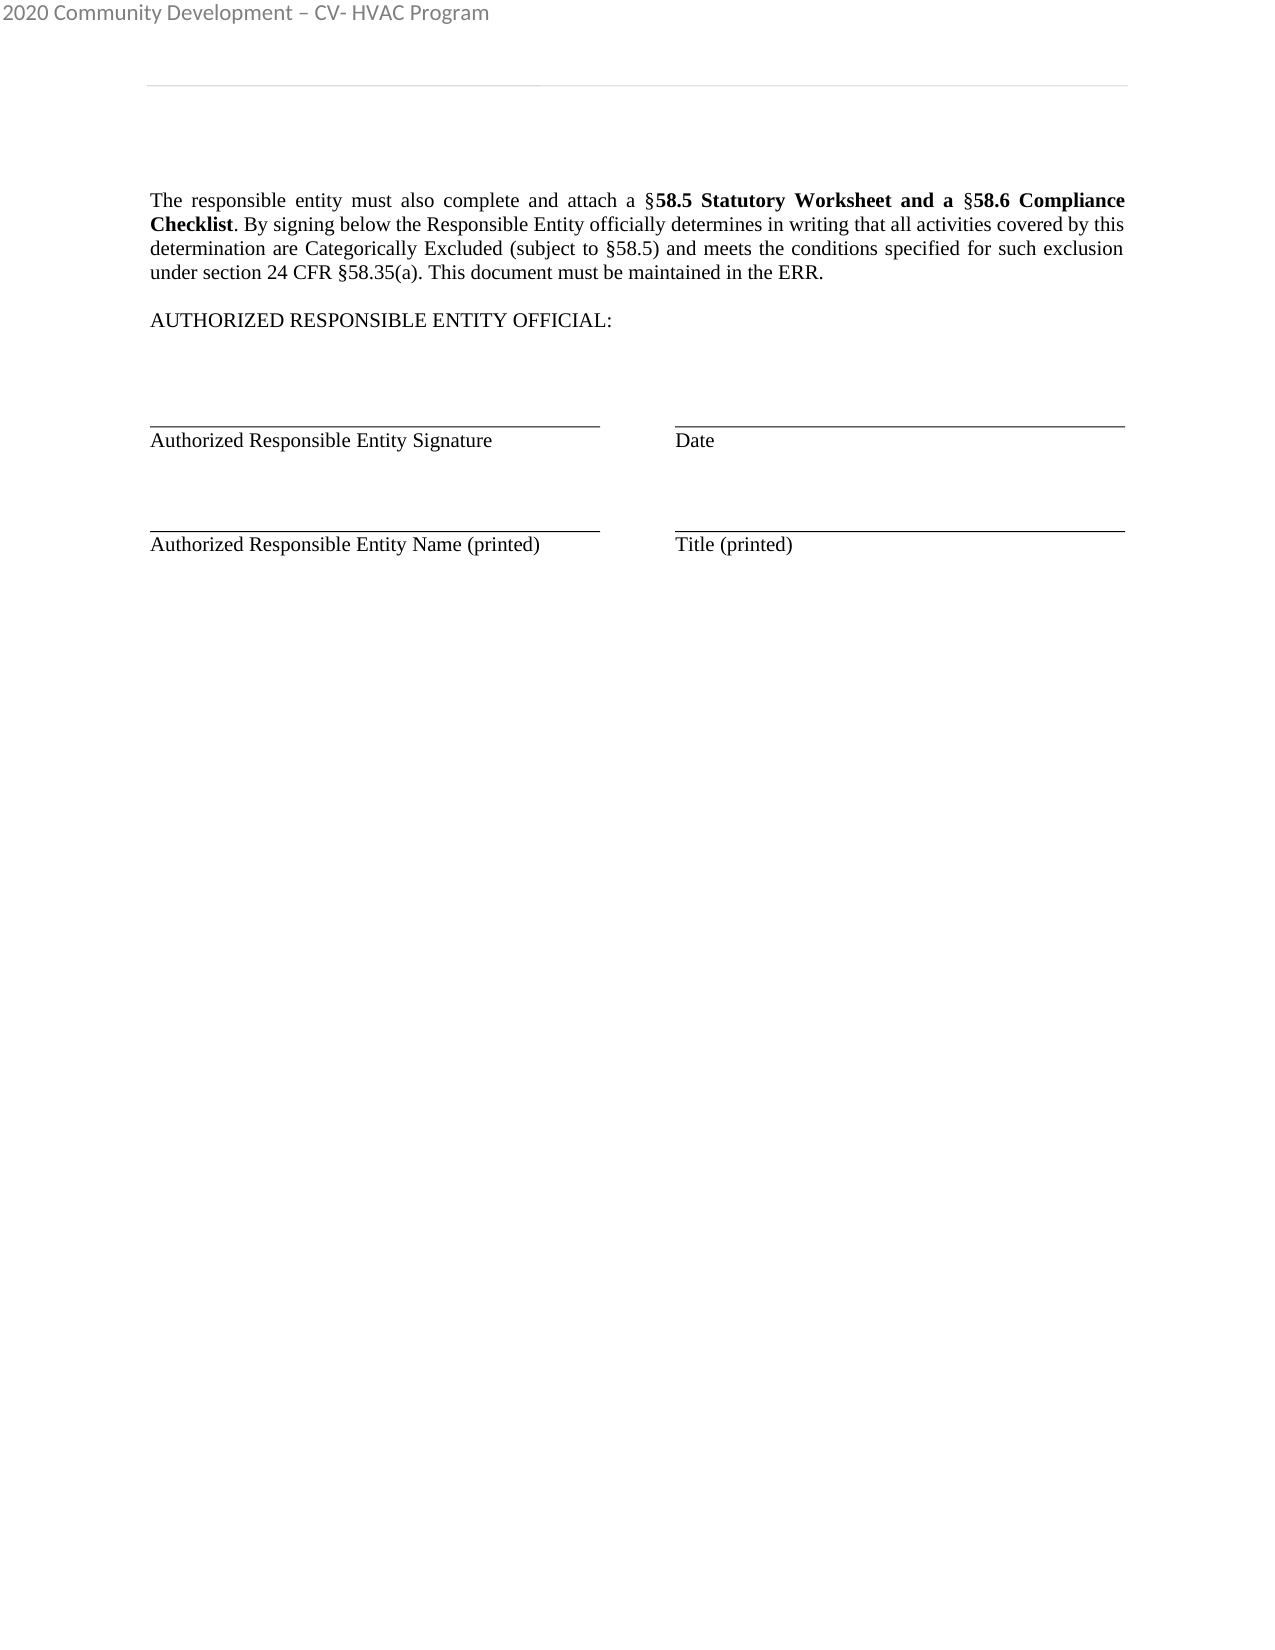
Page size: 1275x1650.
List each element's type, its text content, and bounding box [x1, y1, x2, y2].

text Authorized Responsible Entity Signature Date [150, 422, 1235, 452]
text Authorized Responsible Entity Name (printed) Title (printed) [150, 527, 1235, 556]
text The responsible entity must also complete and attach a §58.5 Statutory Worksheet and a §58.6 Compliance Checklist. By signing below the Responsible Entity officially determines in writing that all activities covered by this determination are Categorically Excluded (subject to §58.5) and meets the conditions specified for such exclusion under section 24 CFR §58.35(a). This document must be maintained in the ERR. [150, 188, 1125, 284]
text AUTHORIZED RESPONSIBLE ENTITY OFFICIAL: [150, 308, 1235, 332]
